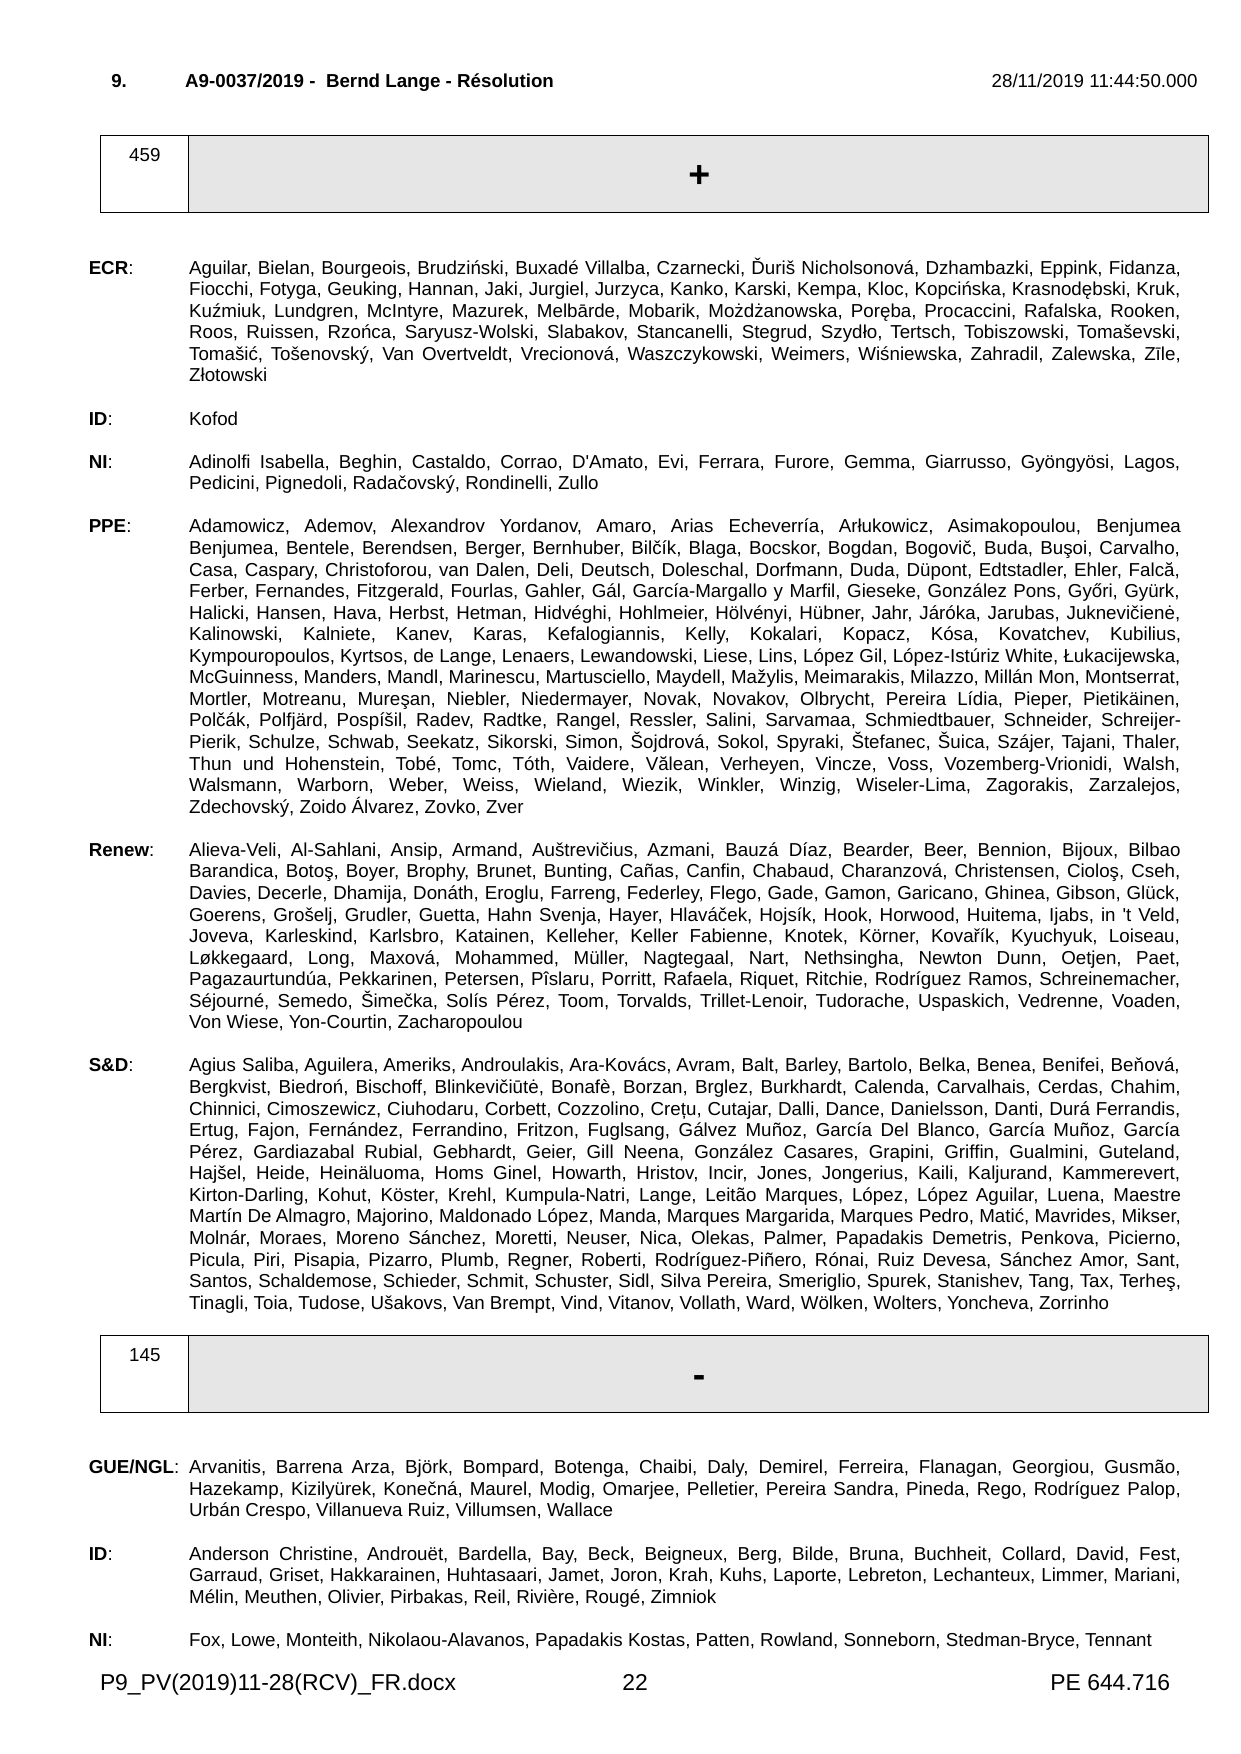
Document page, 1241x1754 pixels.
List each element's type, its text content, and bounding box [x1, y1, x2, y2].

text S&D: Agius Saliba, Aguilera, Ameriks, Androulakis, Ara-Kovács, Avram, Balt, Barley, Bartolo, Belka, Benea, Benifei, Beňová, Bergkvist, Biedroń, Bischoff, Blinkevičiūtė, Bonafè, Borzan, Brglez, Burkhardt, Calenda, Carvalhais, Cerdas, Chahim, Chinnici, Cimoszewicz, Ciuhodaru, Corbett, Cozzolino, Crețu, Cutajar, Dalli, Dance, Danielsson, Danti, Durá Ferrandis, Ertug, Fajon, Fernández, Ferrandino, Fritzon, Fuglsang, Gálvez Muñoz, García Del Blanco, García Muñoz, García Pérez, Gardiazabal Rubial, Gebhardt, Geier, Gill Neena, González Casares, Grapini, Griffin, Gualmini, Guteland, Hajšel, Heide, Heinäluoma, Homs Ginel, Howarth, Hristov, Incir, Jones, Jongerius, Kaili, Kaljurand, Kammerevert, Kirton-Darling, Kohut, Köster, Krehl, Kumpula-Natri, Lange, Leitão Marques, López, López Aguilar, Luena, Maestre Martín De Almagro, Majorino, Maldonado López, Manda, Marques Margarida, Marques Pedro, Matić, Mavrides, Mikser, Molnár, Moraes, Moreno Sánchez, Moretti, Neuser, Nica, Olekas, Palmer, Papadakis Demetris, Penkova, Picierno, Picula, Piri, Pisapia, Pizarro, Plumb, Regner, Roberti, Rodríguez-Piñero, Rónai, Ruiz Devesa, Sánchez Amor, Sant, Santos, Schaldemose, Schieder, Schmit, Schuster, Sidl, Silva Pereira, Smeriglio, Spurek, Stanishev, Tang, Tax, Terheş, Tinagli, Toia, Tudose, Ušakovs, Van Brempt, Vind, Vitanov, Vollath, Ward, Wölken, Wolters, Yoncheva, Zorrinho [88, 1054, 1181, 1313]
text GUE/NGL: Arvanitis, Barrena Arza, Björk, Bompard, Botenga, Chaibi, Daly, Demirel, Ferreira, Flanagan, Georgiou, Gusmão, Hazekamp, Kizilyürek, Konečná, Maurel, Modig, Omarjee, Pelletier, Pereira Sandra, Pineda, Rego, Rodríguez Palop, Urbán Crespo, Villanueva Ruiz, Villumsen, Wallace [88, 1456, 1181, 1521]
text ID: Kofod [88, 407, 1181, 429]
table_header A9-0037/2019 - Bernd Lange - Résolution [100, 70, 955, 92]
table_header 459 [101, 136, 188, 212]
text NI: Adinolfi Isabella, Beghin, Castaldo, Corrao, D'Amato, Evi, Ferrara, Furore, Gemma, Giarrusso, Gyöngyösi, Lagos, Pedicini, Pignedoli, Radačovský, Rondinelli, Zullo [88, 451, 1181, 494]
table_header - [189, 1336, 1208, 1412]
text PPE: Adamowicz, Ademov, Alexandrov Yordanov, Amaro, Arias Echeverría, Arłukowicz, Asimakopoulou, Benjumea Benjumea, Bentele, Berendsen, Berger, Bernhuber, Bilčík, Blaga, Bocskor, Bogdan, Bogovič, Buda, Buşoi, Carvalho, Casa, Caspary, Christoforou, van Dalen, Deli, Deutsch, Doleschal, Dorfmann, Duda, Düpont, Edtstadler, Ehler, Falcă, Ferber, Fernandes, Fitzgerald, Fourlas, Gahler, Gál, García-Margallo y Marfil, Gieseke, González Pons, Győri, Gyürk, Halicki, Hansen, Hava, Herbst, Hetman, Hidvéghi, Hohlmeier, Hölvényi, Hübner, Jahr, Járóka, Jarubas, Juknevičienė, Kalinowski, Kalniete, Kanev, Karas, Kefalogiannis, Kelly, Kokalari, Kopacz, Kósa, Kovatchev, Kubilius, Kympouropoulos, Kyrtsos, de Lange, Lenaers, Lewandowski, Liese, Lins, López Gil, López-Istúriz White, Łukacijewska, McGuinness, Manders, Mandl, Marinescu, Martusciello, Maydell, Mažylis, Meimarakis, Milazzo, Millán Mon, Montserrat, Mortler, Motreanu, Mureşan, Niebler, Niedermayer, Novak, Novakov, Olbrycht, Pereira Lídia, Pieper, Pietikäinen, Polčák, Polfjärd, Pospíšil, Radev, Radtke, Rangel, Ressler, Salini, Sarvamaa, Schmiedtbauer, Schneider, Schreijer-Pierik, Schulze, Schwab, Seekatz, Sikorski, Simon, Šojdrová, Sokol, Spyraki, Štefanec, Šuica, Szájer, Tajani, Thaler, Thun und Hohenstein, Tobé, Tomc, Tóth, Vaidere, Vălean, Verheyen, Vincze, Voss, Vozemberg-Vrionidi, Walsh, Walsmann, Warborn, Weber, Weiss, Wieland, Wiezik, Winkler, Winzig, Wiseler-Lima, Zagorakis, Zarzalejos, Zdechovský, Zoido Álvarez, Zovko, Zver [88, 515, 1181, 817]
text NI: Fox, Lowe, Monteith, Nikolaou-Alavanos, Papadakis Kostas, Patten, Rowland, Sonneborn, Stedman-Bryce, Tennant [88, 1628, 1181, 1650]
text Renew: Alieva-Veli, Al-Sahlani, Ansip, Armand, Auštrevičius, Azmani, Bauzá Díaz, Bearder, Beer, Bennion, Bijoux, Bilbao Barandica, Botoş, Boyer, Brophy, Brunet, Bunting, Cañas, Canfin, Chabaud, Charanzová, Christensen, Cioloş, Cseh, Davies, Decerle, Dhamija, Donáth, Eroglu, Farreng, Federley, Flego, Gade, Gamon, Garicano, Ghinea, Gibson, Glück, Goerens, Grošelj, Grudler, Guetta, Hahn Svenja, Hayer, Hlaváček, Hojsík, Hook, Horwood, Huitema, Ijabs, in 't Veld, Joveva, Karleskind, Karlsbro, Katainen, Kelleher, Keller Fabienne, Knotek, Körner, Kovařík, Kyuchyuk, Loiseau, Løkkegaard, Long, Maxová, Mohammed, Müller, Nagtegaal, Nart, Nethsingha, Newton Dunn, Oetjen, Paet, Pagazaurtundúa, Pekkarinen, Petersen, Pîslaru, Porritt, Rafaela, Riquet, Ritchie, Rodríguez Ramos, Schreinemacher, Séjourné, Semedo, Šimečka, Solís Pérez, Toom, Torvalds, Trillet-Lenoir, Tudorache, Uspaskich, Vedrenne, Voaden, Von Wiese, Yon-Courtin, Zacharopoulou [88, 839, 1181, 1033]
text ECR: Aguilar, Bielan, Bourgeois, Brudziński, Buxadé Villalba, Czarnecki, Ďuriš Nicholsonová, Dzhambazki, Eppink, Fidanza, Fiocchi, Fotyga, Geuking, Hannan, Jaki, Jurgiel, Jurzyca, Kanko, Karski, Kempa, Kloc, Kopcińska, Krasnodębski, Kruk, Kuźmiuk, Lundgren, McIntyre, Mazurek, Melbārde, Mobarik, Możdżanowska, Poręba, Procaccini, Rafalska, Rooken, Roos, Ruissen, Rzońca, Saryusz-Wolski, Slabakov, Stancanelli, Stegrud, Szydło, Tertsch, Tobiszowski, Tomaševski, Tomašić, Tošenovský, Van Overtveldt, Vrecionová, Waszczykowski, Weimers, Wiśniewska, Zahradil, Zalewska, Zīle, Złotowski [88, 256, 1181, 386]
table_header + [189, 136, 1208, 212]
table_header 28/11/2019 11:44:50.000 [955, 70, 1208, 92]
table_header 145 [101, 1336, 188, 1412]
text ID: Anderson Christine, Androuët, Bardella, Bay, Beck, Beigneux, Berg, Bilde, Bruna, Buchheit, Collard, David, Fest, Garraud, Griset, Hakkarainen, Huhtasaari, Jamet, Joron, Krah, Kuhs, Laporte, Lebreton, Lechanteux, Limmer, Mariani, Mélin, Meuthen, Olivier, Pirbakas, Reil, Rivière, Rougé, Zimniok [88, 1542, 1181, 1607]
